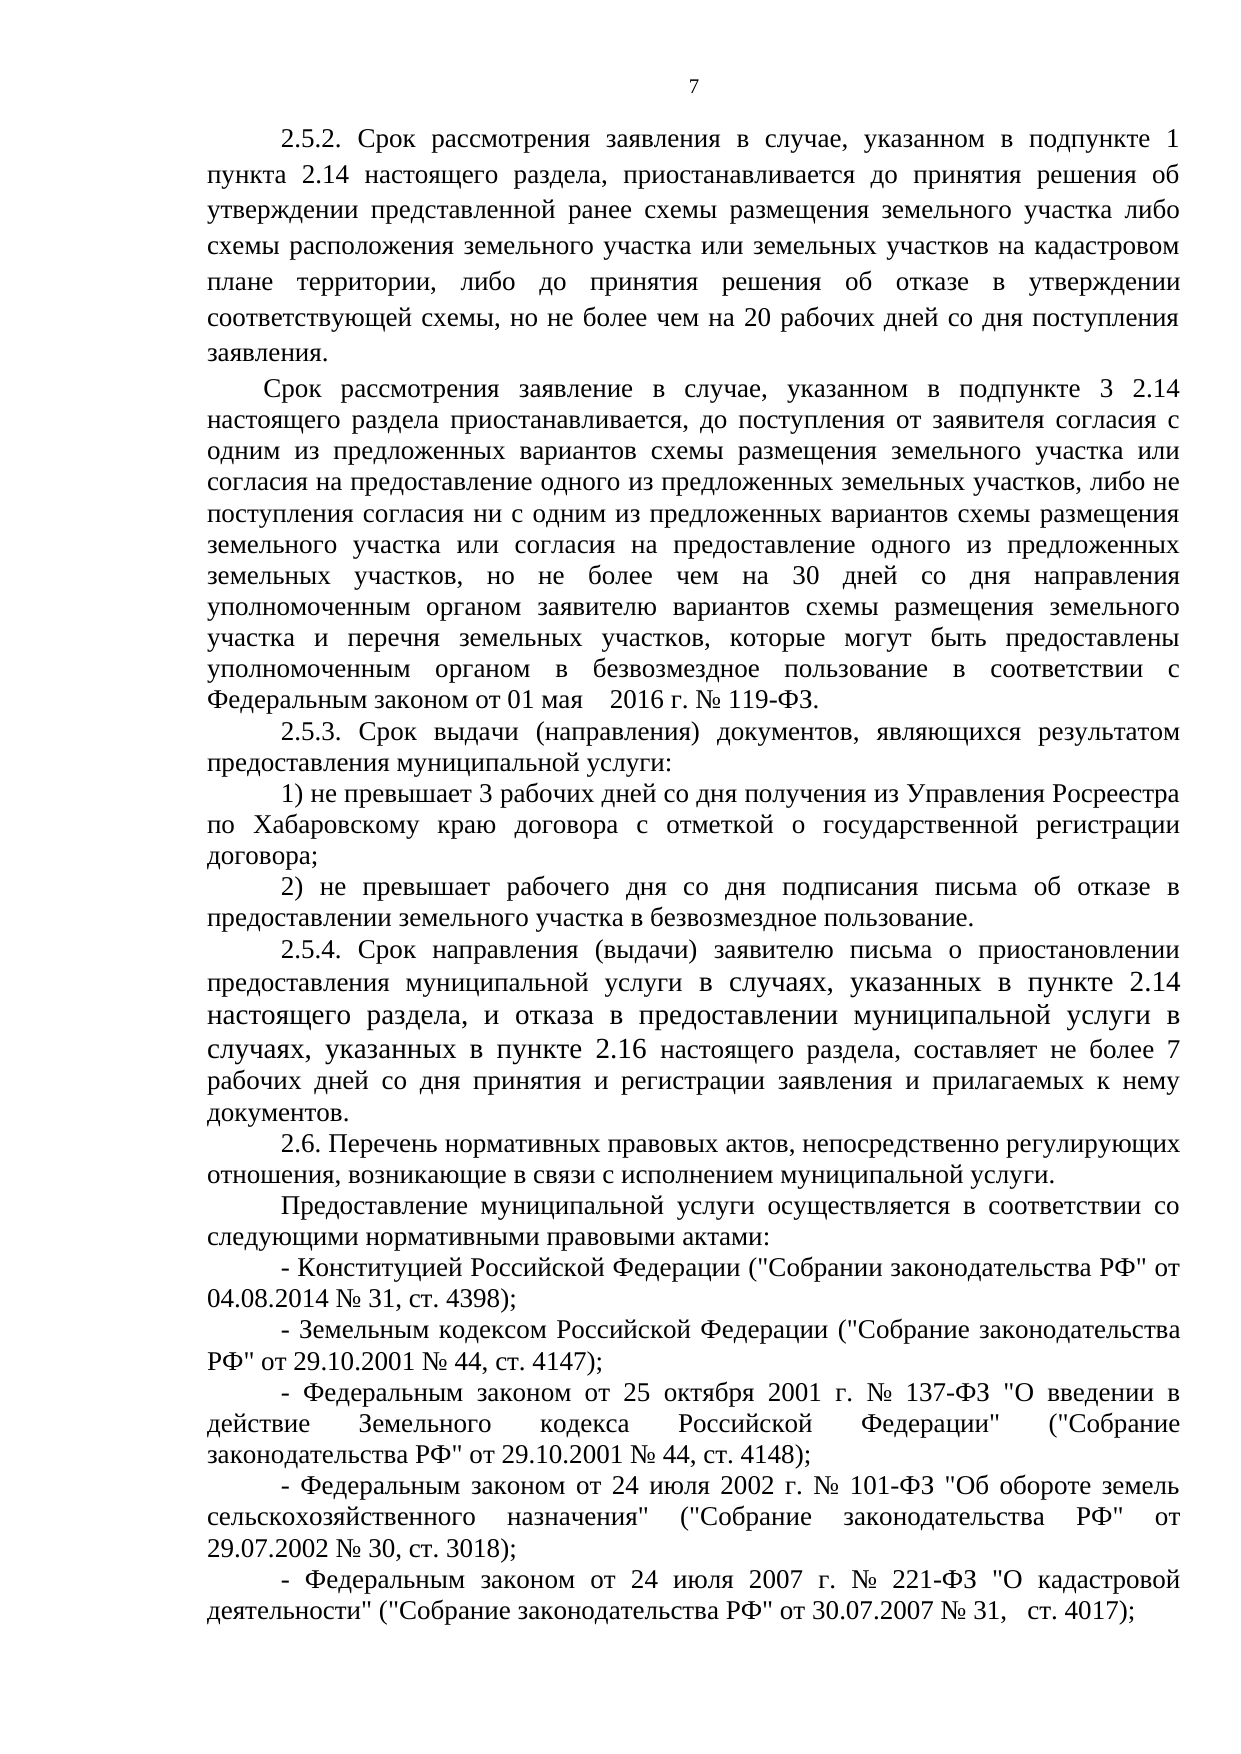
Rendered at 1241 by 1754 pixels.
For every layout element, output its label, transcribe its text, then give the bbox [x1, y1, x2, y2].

text - Федеральным законом от 25 октября 2001 г. № 137-ФЗ "О введении в действие Земельного кодекса Российской Федерации" ("Собрание законодательства РФ" от 29.10.2001 № 44, ст. 4148); [207, 1376, 1181, 1469]
text 2.5.4. Срок направления (выдачи) заявителю письма о приостановлении предоставления муниципальной услуги в случаях, указанных в пункте 2.14 настоящего раздела, и отказа в предоставлении муниципальной услуги в случаях, указанных в пункте 2.16 настоящего раздела, составляет не более 7 рабочих дней со дня принятия и регистрации заявления и прилагаемых к нему документов. [207, 933, 1181, 1127]
text 1) не превышает 3 рабочих дней со дня получения из Управления Росреестра по Хабаровскому краю договора с отметкой о государственной регистрации договора; [207, 777, 1181, 870]
text - Федеральным законом от 24 июля 2002 г. № 101-ФЗ "Об обороте земель сельскохозяйственного назначения" ("Собрание законодательства РФ" от 29.07.2002 № 30, ст. 3018); [207, 1469, 1181, 1563]
text 2.6. Перечень нормативных правовых актов, непосредственно регулирующих отношения, возникающие в связи с исполнением муниципальной услуги. [207, 1127, 1181, 1189]
text - Конституцией Российской Федерации ("Собрании законодательства РФ" от 04.08.2014 № 31, ст. 4398); [207, 1251, 1181, 1314]
text 2) не превышает рабочего дня со дня подписания письма об отказе в предоставлении земельного участка в безвозмездное пользование. [207, 870, 1181, 933]
text - Земельным кодексом Российской Федерации ("Собрание законодательства РФ" от 29.10.2001 № 44, ст. 4147); [207, 1314, 1181, 1376]
text 2.5.3. Срок выдачи (направления) документов, являющихся результатом предоставления муниципальной услуги: [207, 715, 1181, 777]
text - Федеральным законом от 24 июля 2007 г. № 221-ФЗ "О кадастровой деятельности" ("Собрание законодательства РФ" от 30.07.2007 № 31, ст. 4017); [207, 1563, 1181, 1625]
text Предоставление муниципальной услуги осуществляется в соответствии со следующими нормативными правовыми актами: [207, 1189, 1181, 1251]
text Срок рассмотрения заявление в случае, указанном в подпункте 3 2.14 настоящего раздела приостанавливается, до поступления от заявителя согласия с одним из предложенных вариантов схемы размещения земельного участка или согласия на предоставление одного из предложенных земельных участков, либо не поступления согласия ни с одним из предложенных вариантов схемы размещения земельного участка или согласия на предоставление одного из предложенных земельных участков, но не более чем на 30 дней со дня направления уполномоченным органом заявителю вариантов схемы размещения земельного участка и перечня земельных участков, которые могут быть предоставлены уполномоченным органом в безвозмездное пользование в соответствии с Федеральным законом от 01 мая 2016 г. № 119-ФЗ. [207, 372, 1181, 715]
text 2.5.2. Срок рассмотрения заявления в случае, указанном в подпункте 1 пункта 2.14 настоящего раздела, приостанавливается до принятия решения об утверждении представленной ранее схемы размещения земельного участка либо схемы расположения земельного участка или земельных участков на кадастровом плане территории, либо до принятия решения об отказе в утверждении соответствующей схемы, но не более чем на 20 рабочих дней со дня поступления заявления. [207, 122, 1181, 367]
